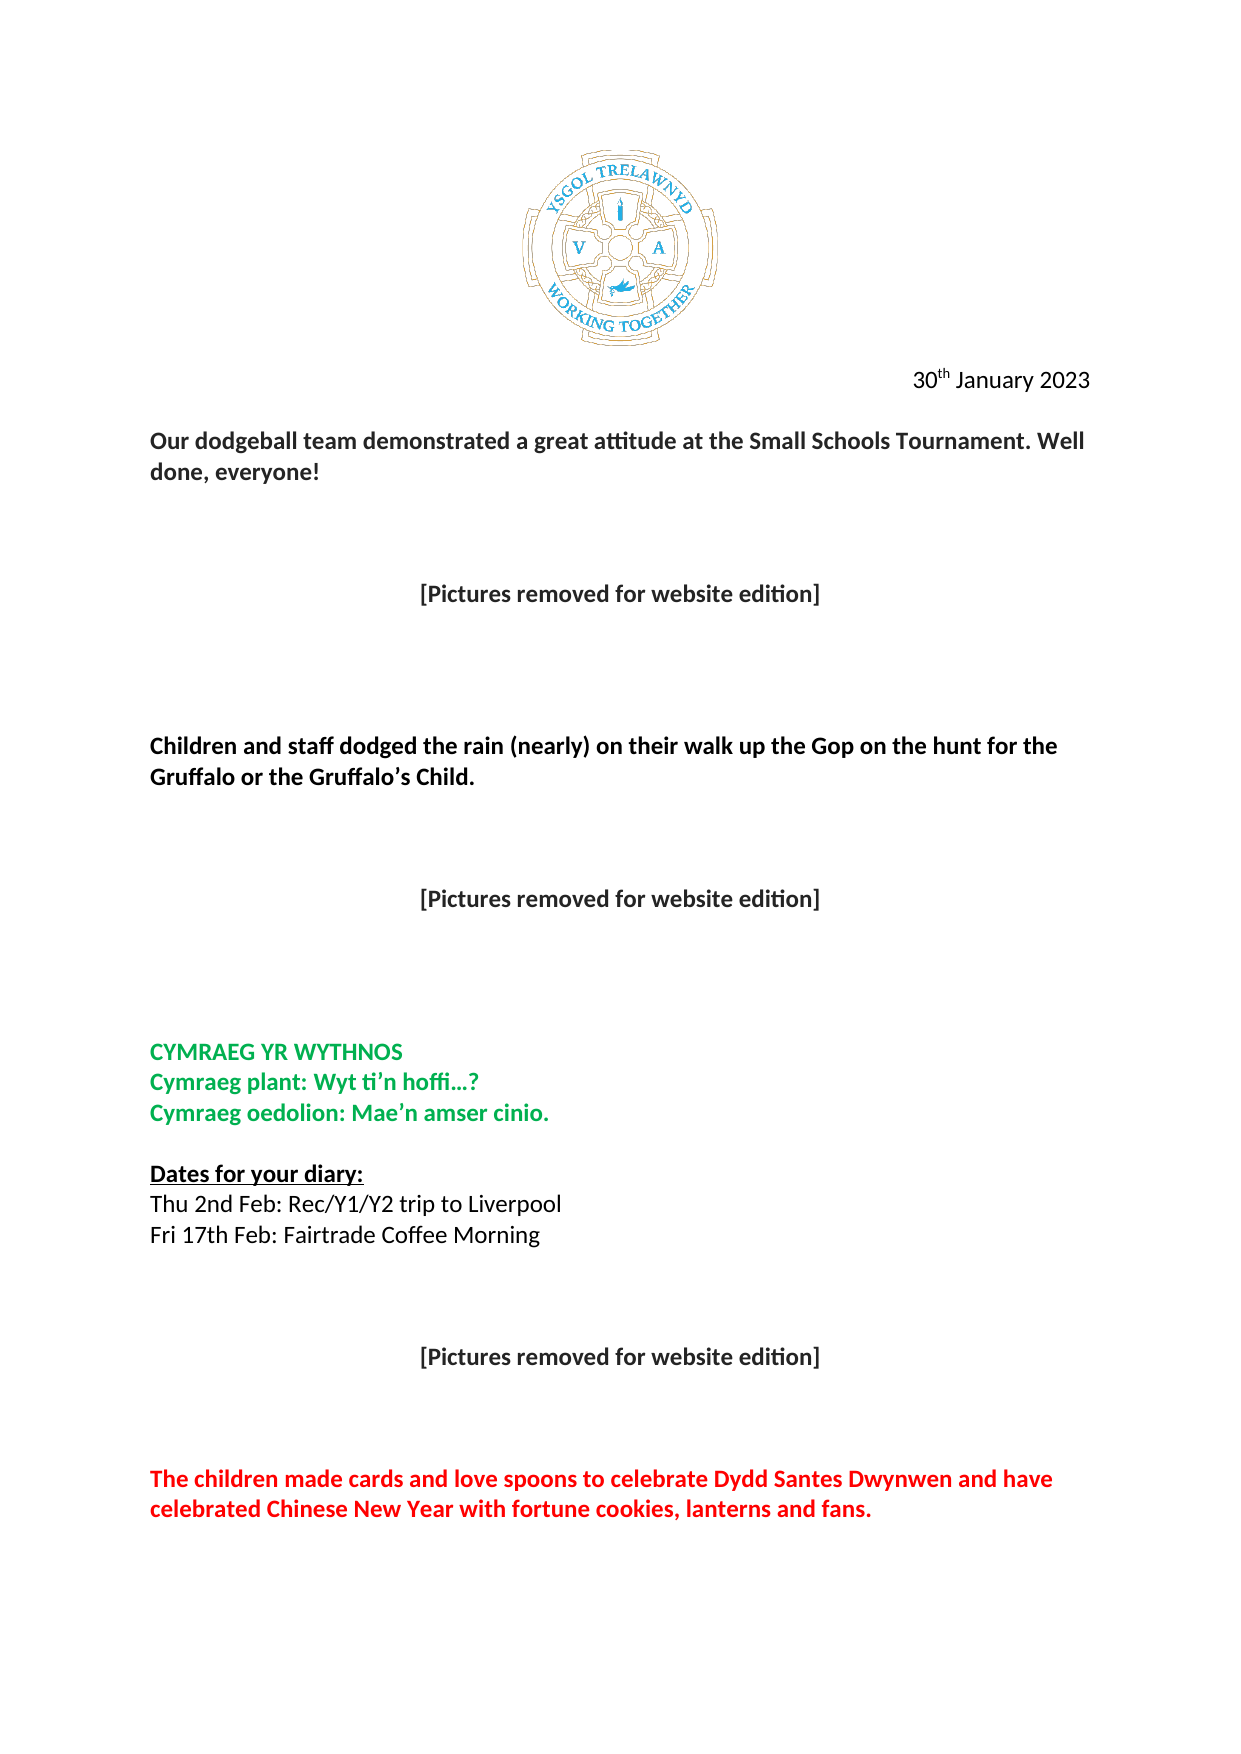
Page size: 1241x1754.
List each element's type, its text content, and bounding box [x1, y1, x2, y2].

text Thu 2nd Feb: Rec/Y1/Y2 trip to Liverpool [150, 1188, 1090, 1219]
text 30th January 2023 [150, 364, 1090, 395]
text [Pictures removed for website edition] [150, 883, 1090, 913]
text [Pictures removed for website edition] [150, 1341, 1090, 1371]
text CYMRAEG YR WYTHNOS [150, 1036, 1090, 1066]
picture [522, 150, 718, 346]
text Cymraeg plant: Wyt ti’n hoffi…? [150, 1066, 1090, 1097]
text Our dodgeball team demonstrated a great attitude at the Small Schools Tournament. Well done, everyone! [150, 425, 1090, 486]
text Children and staff dodged the rain (nearly) on their walk up the Gop on the hunt for the Gruffalo or the Gruffalo’s Child. [150, 730, 1090, 791]
text Fri 17th Feb: Fairtrade Coffee Morning [150, 1219, 1090, 1249]
text Cymraeg oedolion: Mae’n amser cinio. [150, 1097, 1090, 1127]
text The children made cards and love spoons to celebrate Dydd Santes Dwynwen and have celebrated Chinese New Year with fortune cookies, lanterns and fans. [150, 1463, 1090, 1524]
text [Pictures removed for website edition] [150, 578, 1090, 608]
text Dates for your diary: [150, 1158, 1090, 1188]
